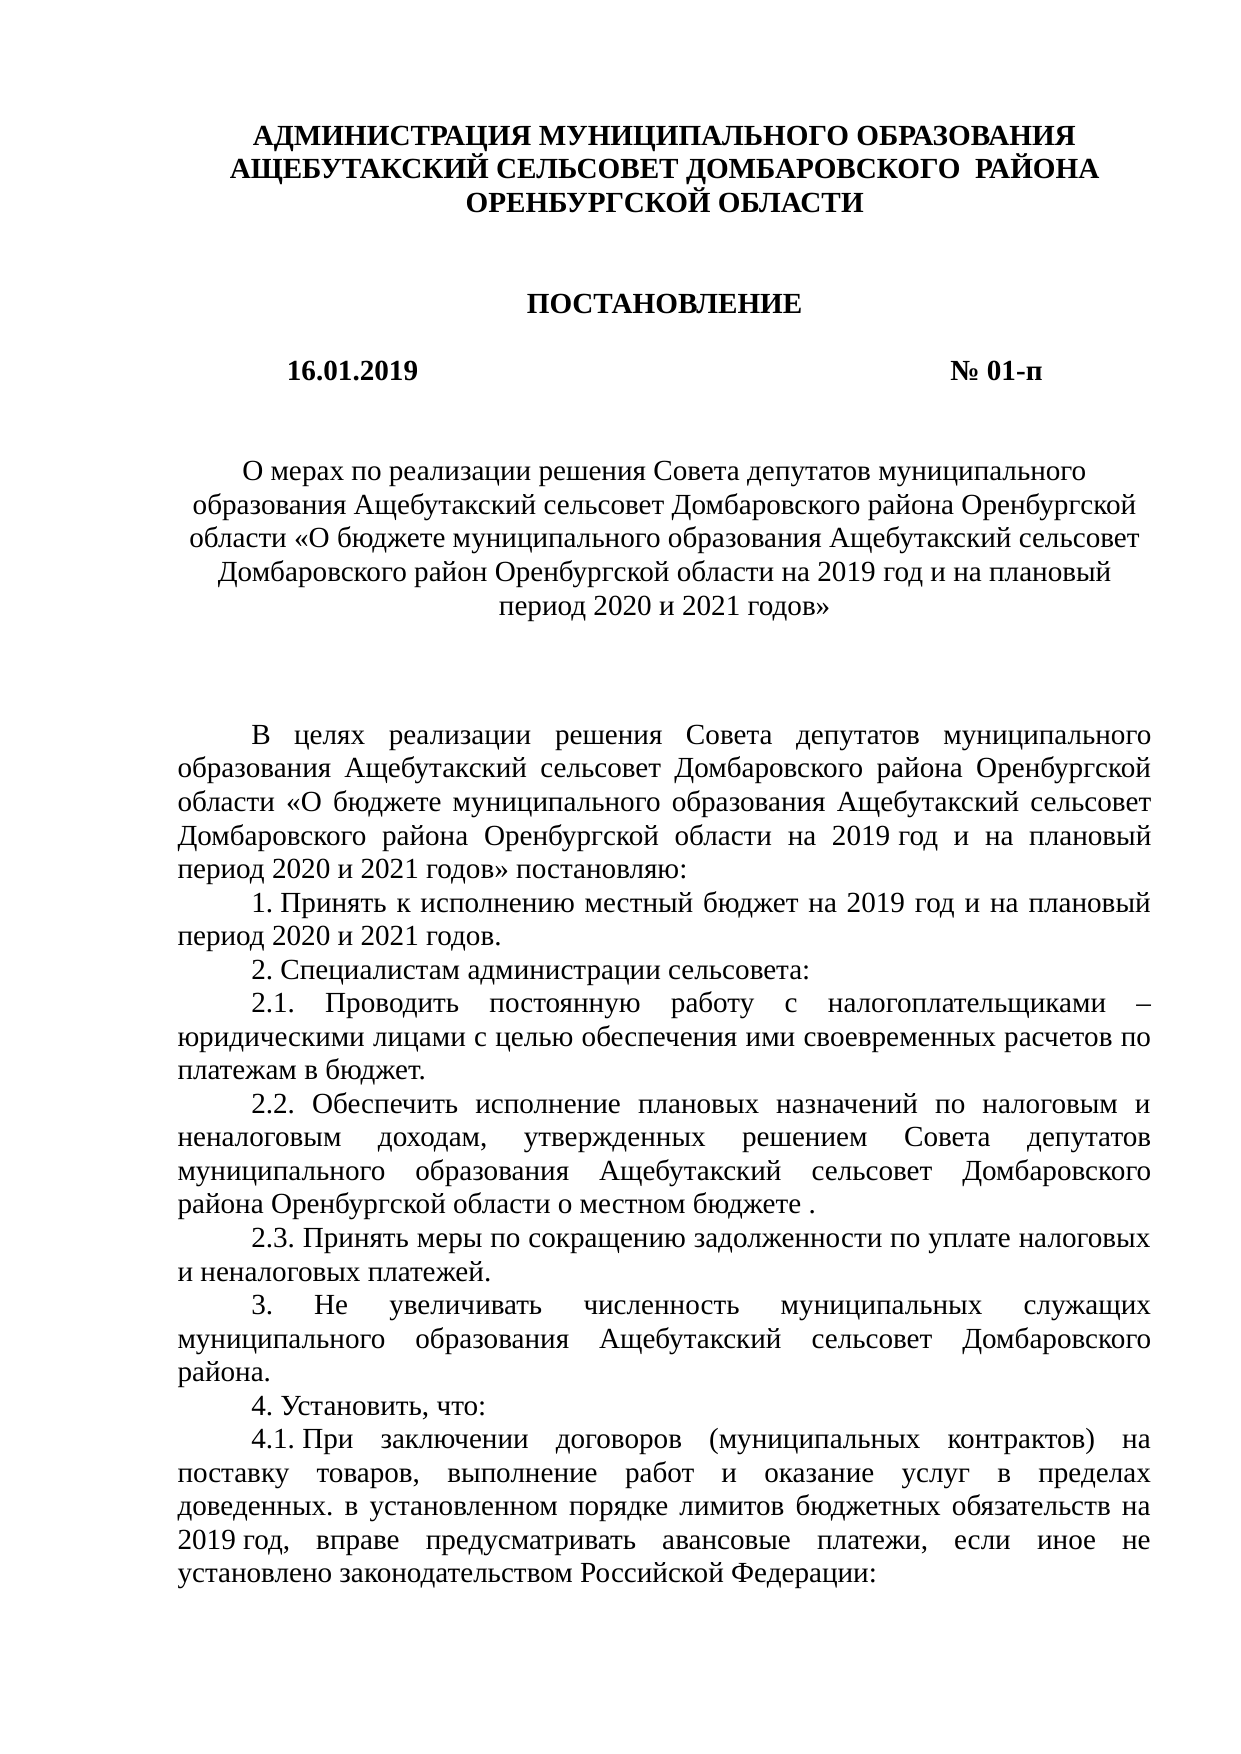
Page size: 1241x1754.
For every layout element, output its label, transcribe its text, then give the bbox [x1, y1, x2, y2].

text 16.01.2019 № 01-п [177, 353, 1152, 386]
text 4. Установить, что: [177, 1388, 1152, 1421]
text 2. Специалистам администрации сельсовета: [177, 952, 1152, 985]
text 2.1. Проводить постоянную работу с налогоплательщиками – юридическими лицами с целью обеспечения ими своевременных расчетов по платежам в бюджет. [177, 985, 1152, 1086]
text ПОСТАНОВЛЕНИЕ [177, 286, 1152, 319]
subtitle О мерах по реализации решения Совета депутатов муниципального образования Ащебутакский сельсовет Домбаровского района Оренбургской области «О бюджете муниципального образования Ащебутакский сельсовет Домбаровского район Оренбургской области на 2019 год и на плановый период 2020 и 2021 годов» [177, 453, 1152, 621]
subtitle В целях реализации решения Совета депутатов муниципального образования Ащебутакский сельсовет Домбаровского района Оренбургской области «О бюджете муниципального образования Ащебутакский сельсовет Домбаровского района Оренбургской области на 2019 год и на плановый период 2020 и 2021 годов» постановляю: [177, 717, 1152, 885]
text 4.1. При заключении договоров (муниципальных контрактов) на поставку товаров, выполнение работ и оказание услуг в пределах доведенных. в установленном порядке лимитов бюджетных обязательств на 2019 год, вправе предусматривать авансовые платежи, если иное не установлено законодательством Российской Федерации: [177, 1421, 1152, 1589]
text 1. Принять к исполнению местный бюджет на 2019 год и на плановый период 2020 и 2021 годов. [177, 885, 1152, 952]
text 2.3. Принять меры по сокращению задолженности по уплате налоговых и неналоговых платежей. [177, 1220, 1152, 1287]
text 2.2. Обеспечить исполнение плановых назначений по налоговым и неналоговым доходам, утвержденных решением Совета депутатов муниципального образования Ащебутакский сельсовет Домбаровского района Оренбургской области о местном бюджете . [177, 1086, 1152, 1220]
text 3. Не увеличивать численность муниципальных служащих муниципального образования Ащебутакский сельсовет Домбаровского района. [177, 1287, 1152, 1388]
text АДМИНИСТРАЦИЯ МУНИЦИПАЛЬНОГО ОБРАЗОВАНИЯ АЩЕБУТАКСКИЙ СЕЛЬСОВЕТ ДОМБАРОВСКОГО РАЙОНА ОРЕНБУРГСКОЙ ОБЛАСТИ [177, 118, 1152, 219]
